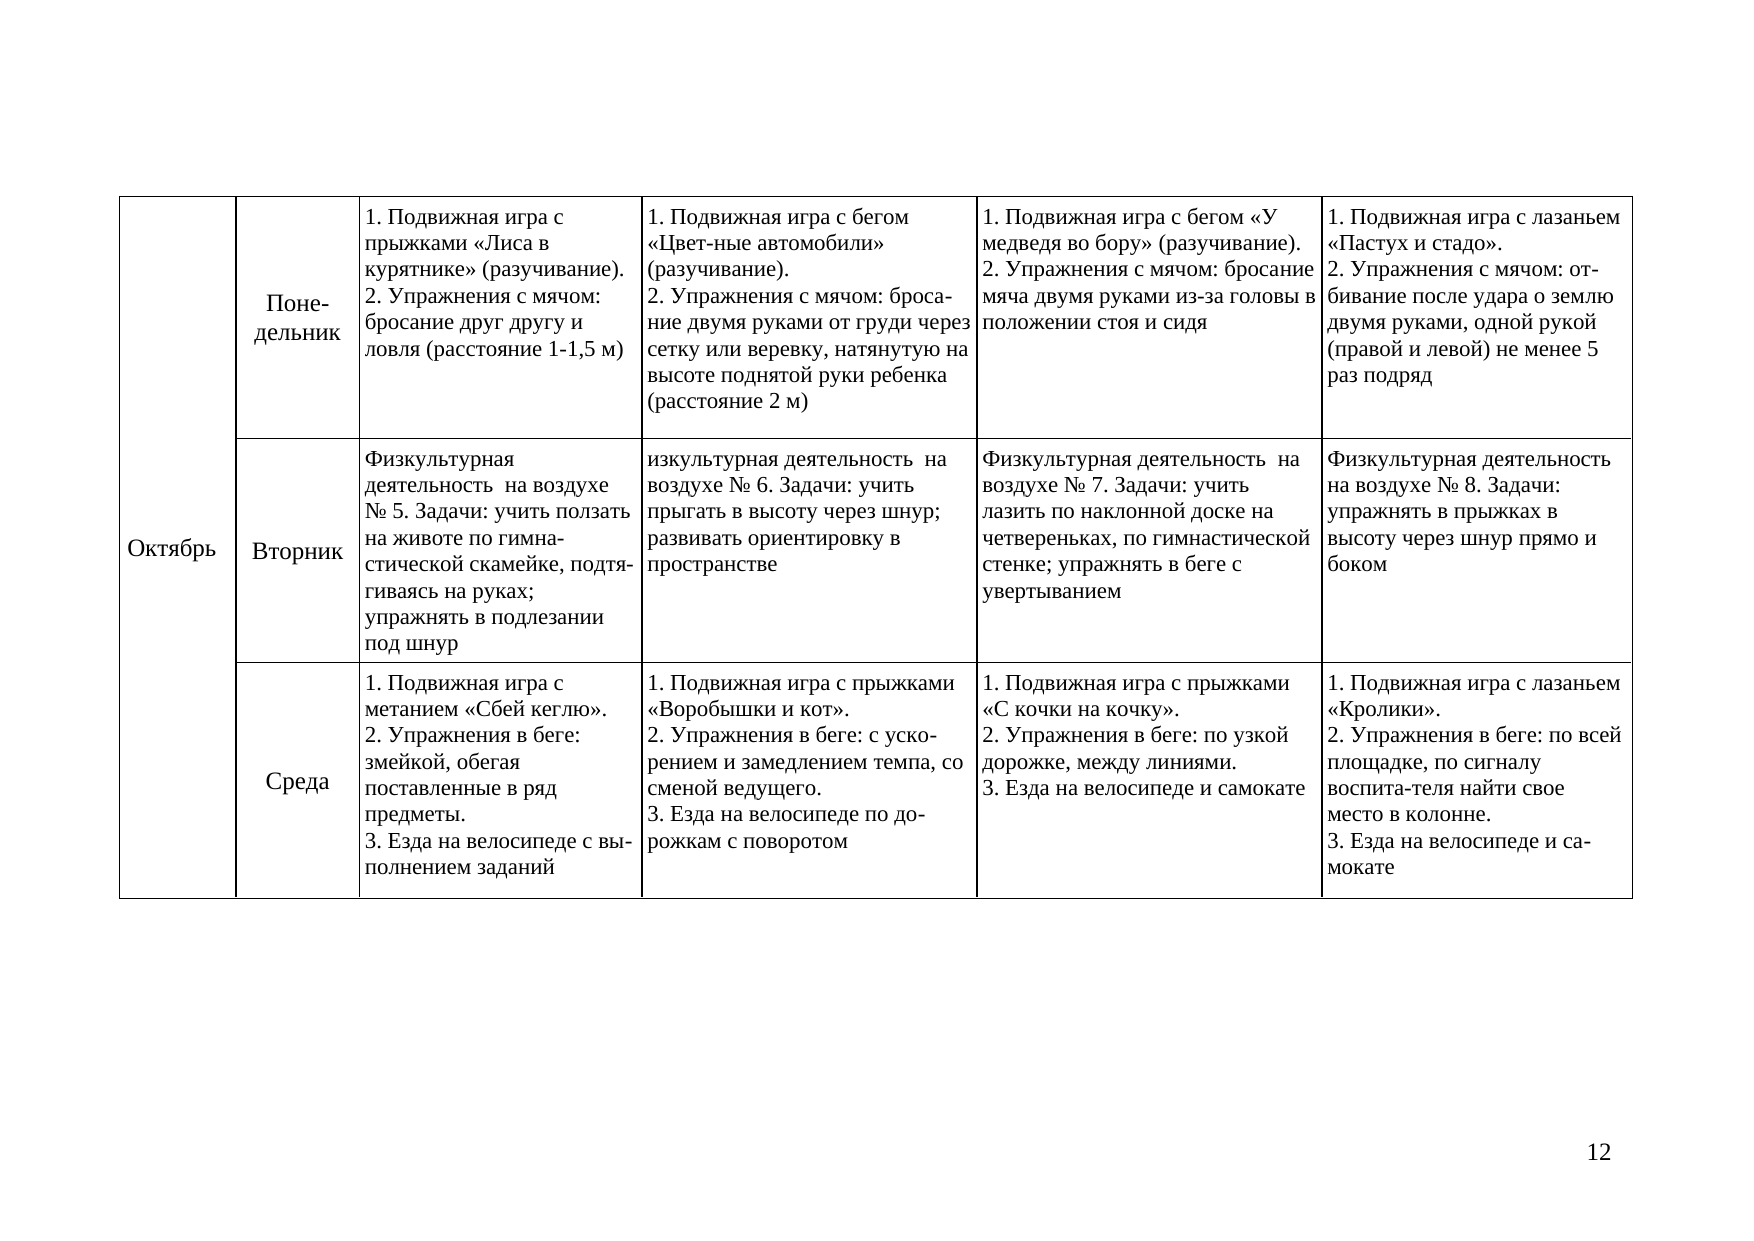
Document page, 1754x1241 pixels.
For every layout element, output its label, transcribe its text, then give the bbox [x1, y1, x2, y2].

table_cell Физкультурная деятельность на воздухе № 7. Задачи: учить лазить по наклонной доске на четвереньках, по гимнастической стенке; упражнять в беге с увертыванием [978, 439, 1321, 661]
table_cell Октябрь [120, 197, 235, 897]
table_cell 1. Подвижная игра с лазаньем «Кролики». 2. Упражнения в беге: по всей площадке, по сигналу воспита-теля найти свое место в колонне. 3. Езда на велосипеде и самокате [1323, 661, 1632, 897]
table_cell Понедельник [237, 197, 359, 438]
table_cell 1. Подвижная игра с прыжками «Лиса в курятнике» (разучивание). 2. Упражнения с мячом: бросание друг другу и ловля (расстояние 1-1,5 м) [360, 197, 641, 438]
table_cell изкультурная деятельность на воздухе № 6. Задачи: учить прыгать в высоту через шнур; развивать ориентировку в пространстве [643, 439, 976, 661]
table_cell 1. Подвижная игра с бегом «У медведя во бору» (разучивание). 2. Упражнения с мячом: бросание мяча двумя руками из-за головы в положении стоя и сидя [978, 197, 1321, 438]
table_cell Вторник [237, 439, 359, 661]
table_cell 1. Подвижная игра с метанием «Сбей кеглю». 2. Упражнения в беге: змейкой, обегая поставленные в ряд предметы. 3. Езда на велосипеде с выполнением заданий [360, 663, 641, 897]
table_cell Физкультурная деятельность на воздухе № 8. Задачи: упражнять в прыжках в высоту через шнур прямо и боком [1323, 438, 1632, 661]
table_cell 1. Подвижная игра с прыжками «Воробышки и кот». 2. Упражнения в беге: с ускорением и замедлением темпа, со сменой ведущего. 3. Езда на велосипеде по дорожкам с поворотом [643, 663, 976, 897]
table_cell Среда [237, 663, 359, 897]
table_cell 1. Подвижная игра с лазаньем «Пастух и стадо». 2. Упражнения с мячом: отбивание после удара о землю двумя руками, одной рукой (правой и левой) не менее 5 раз подряд [1323, 197, 1632, 438]
table_cell 1. Подвижная игра с бегом «Цвет-ные автомобили» (разучивание). 2. Упражнения с мячом: бросание двумя руками от груди через сетку или веревку, натянутую на высоте поднятой руки ребенка (расстояние 2 м) [643, 197, 976, 438]
table_cell 1. Подвижная игра с прыжками «С кочки на кочку». 2. Упражнения в беге: по узкой дорожке, между линиями. 3. Езда на велосипеде и самокате [978, 663, 1321, 897]
table_cell Физкультурная деятельность на воздухе № 5. Задачи: учить ползать на животе по гимна-стической скамейке, подтя-гиваясь на руках; упражнять в подлезании под шнур [360, 439, 641, 661]
